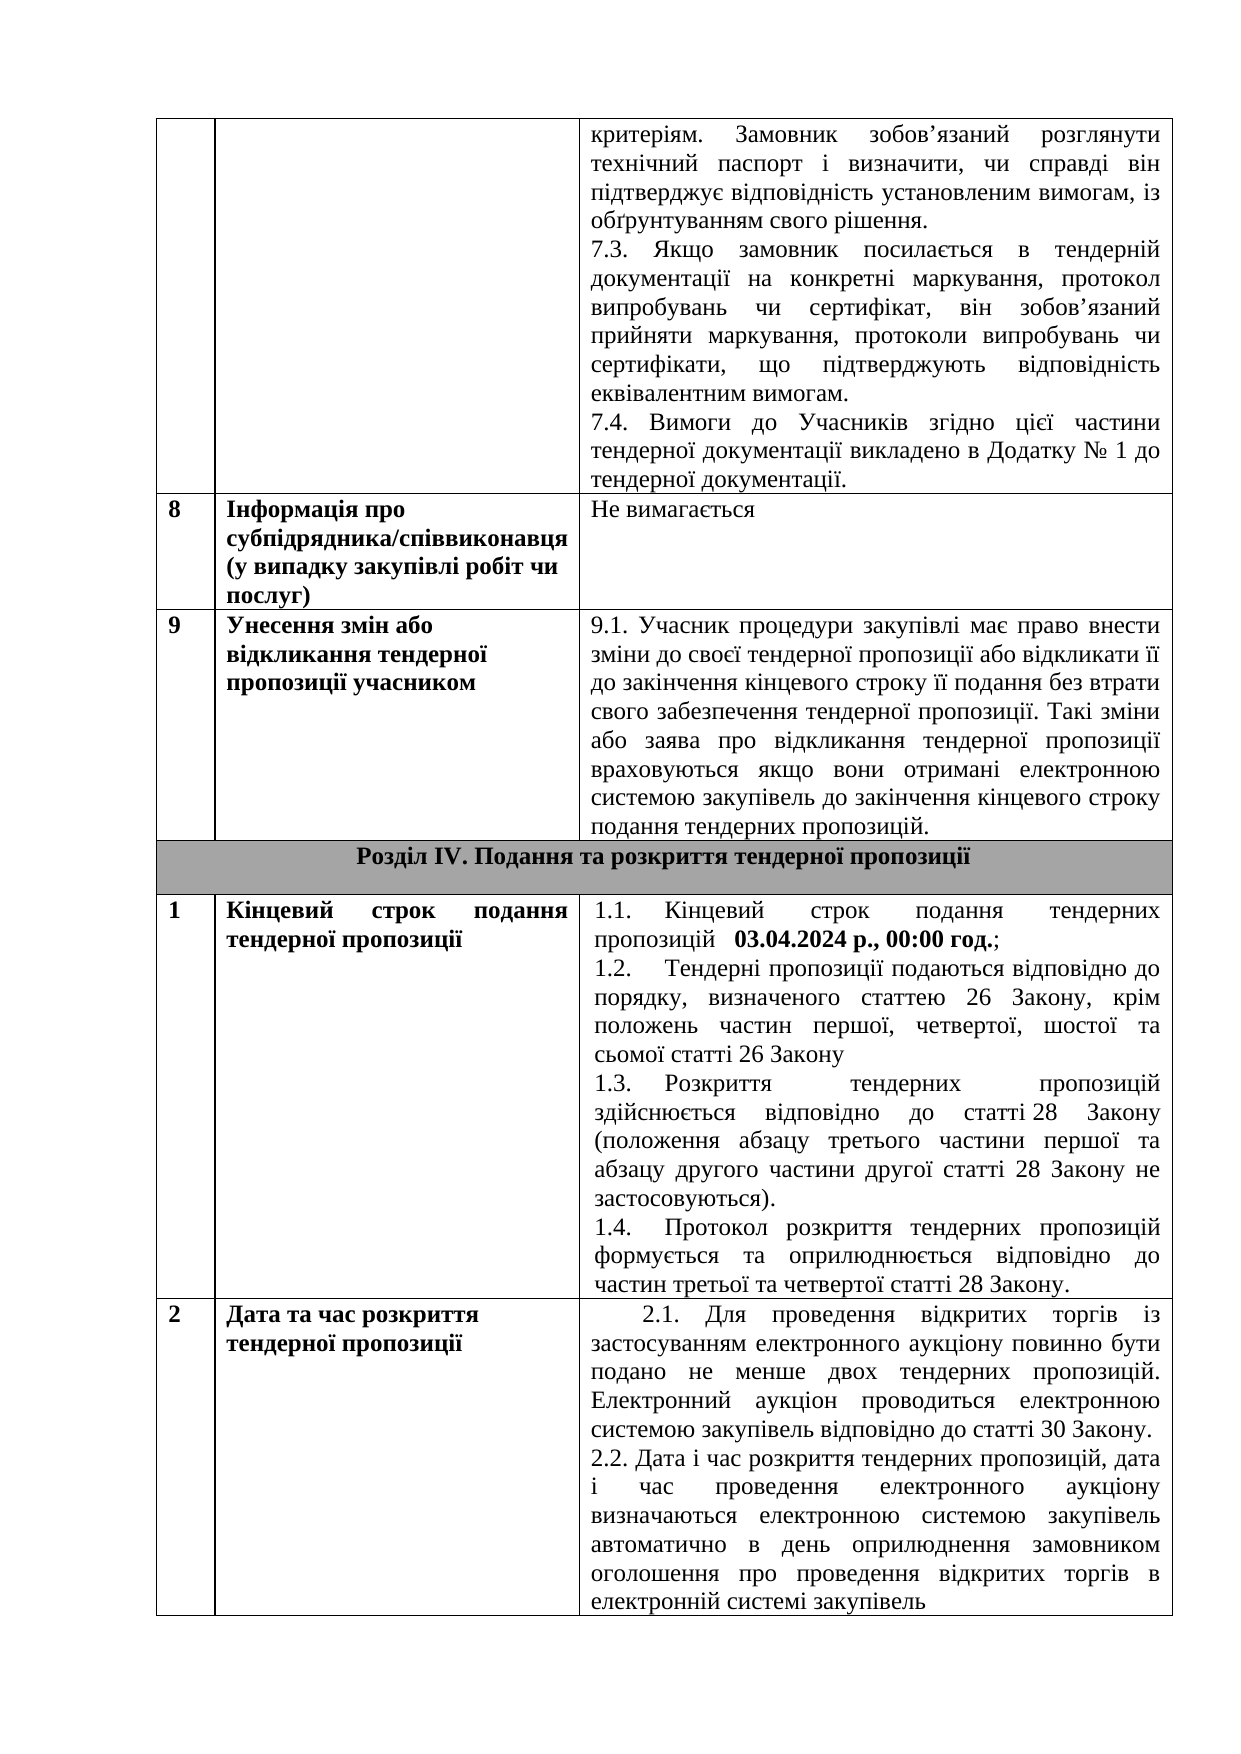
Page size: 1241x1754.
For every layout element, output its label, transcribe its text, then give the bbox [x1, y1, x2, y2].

table_cell Кінцевий строк подання тендерної пропозиції [216, 895, 579, 1298]
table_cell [580, 119, 1172, 493]
table_cell 9.1. Учасник процедури закупівлі має право внести зміни до своєї тендерної пропозиції або відкликати її до закінчення кінцевого строку її подання без втрати свого забезпечення тендерної пропозиції. Такі зміни або заява про відкликання тендерної пропозиції враховуються якщо вони отримані електронною системою закупівель до закінчення кінцевого строку подання тендерних пропозицій. [580, 610, 1172, 840]
table_cell Унесення змін або відкликання тендерної пропозиції учасником [216, 610, 579, 840]
table_cell Не вимагається [580, 494, 1172, 609]
table_cell 9 [157, 610, 214, 840]
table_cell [216, 119, 579, 493]
table_cell 1 [157, 895, 214, 1298]
table_cell 7 [157, 119, 214, 493]
table_cell Кінцевий строк подання тендерних пропозицій 03.04.2024 р., 00:00 год.; Тендерні пропозиції подаються відповідно до порядку, визначеного статтею 26 Закону, крім положень частин першої, четвертої, шостої та сьомої статті 26 Закону Розкриття тендерних пропозицій здійснюється відповідно до статті 28 Закону (положення абзацу третього частини першої та абзацу другого частини другої статті 28 Закону не застосовуються). Протокол розкриття тендерних пропозицій формується та оприлюднюється відповідно до частин третьої та четвертої статті 28 Закону. [580, 895, 1172, 1298]
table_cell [580, 1299, 1172, 1615]
table_cell Інформація про субпідрядника/співвиконавця (у випадку закупівлі робіт чи послуг) [216, 494, 579, 609]
table_cell Розділ IV. Подання та розкриття тендерної пропозиції [157, 841, 1172, 894]
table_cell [216, 1299, 579, 1615]
table_cell 2 [157, 1299, 214, 1615]
table_cell 8 [157, 494, 214, 609]
